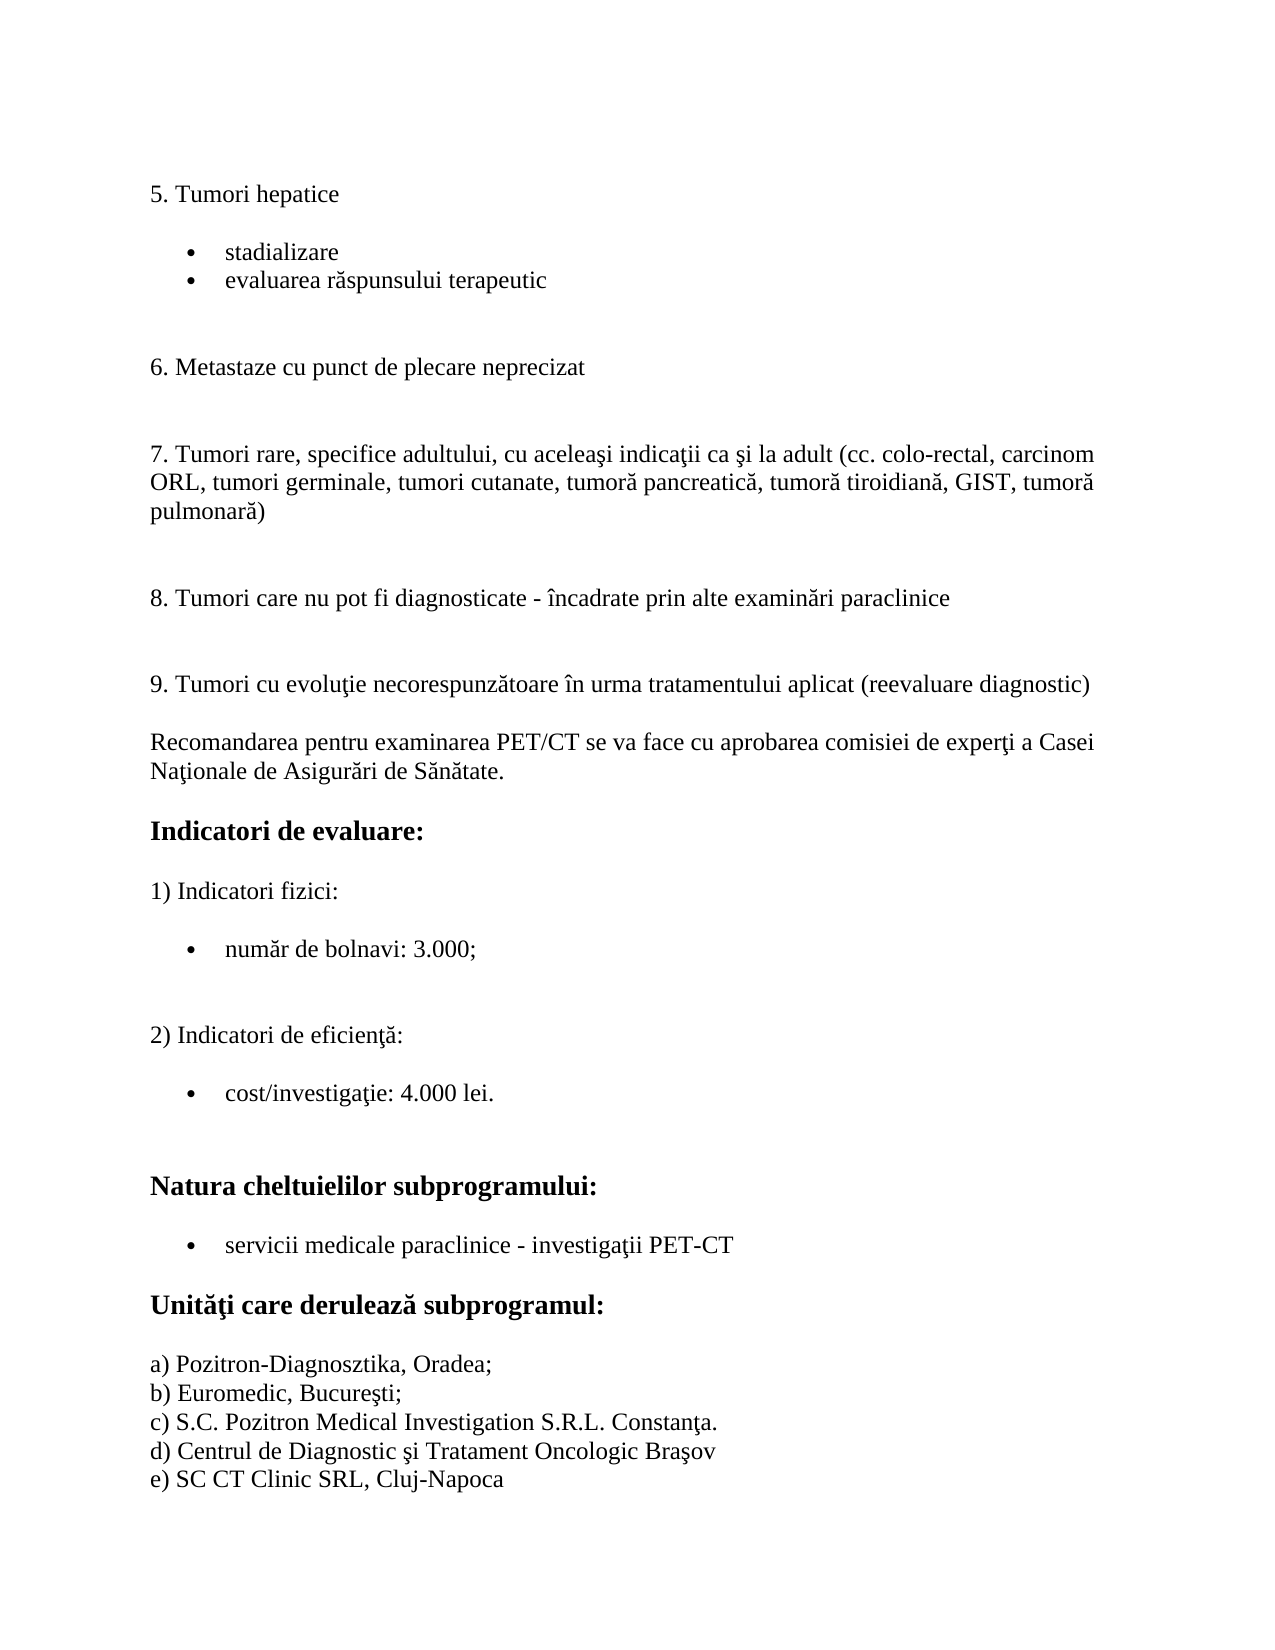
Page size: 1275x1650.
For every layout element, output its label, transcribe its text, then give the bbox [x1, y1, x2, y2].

list evaluarea răspunsului terapeutic [187, 265, 1125, 294]
text Recomandarea pentru examinarea PET/CT se va face cu aprobarea comisiei de experţi a Casei Naţionale de Asigurări de Sănătate. [150, 727, 1125, 785]
list stadializare [187, 237, 1125, 265]
text 6. Metastaze cu punct de plecare neprecizat [150, 323, 1125, 381]
list număr de bolnavi: 3.000; [187, 934, 1125, 962]
text 9. Tumori cu evoluţie necorespunzătoare în urma tratamentului aplicat (reevaluare diagnostic) [150, 641, 1125, 698]
text 2) Indicatori de eficienţă: [150, 992, 1125, 1049]
text a) Pozitron-Diagnosztika, Oradea; b) Euromedic, Bucureşti; c) S.C. Pozitron Medical Investigation S.R.L. Constanţa. d) Centrul de Diagnostic şi Tratament Oncologic Braşov e) SC CT Clinic SRL, Cluj-Napoca [150, 1349, 1125, 1493]
text 5. Tumori hepatice [150, 150, 1125, 207]
text Indicatori de evaluare: [150, 814, 1125, 847]
text 1) Indicatori fizici: [150, 876, 1125, 904]
list servicii medicale paraclinice - investigaţii PET-CT [187, 1230, 1125, 1259]
text 7. Tumori rare, specifice adultului, cu aceleaşi indicaţii ca şi la adult (cc. colo-rectal, carcinom ORL, tumori germinale, tumori cutanate, tumoră pancreatică, tumoră tiroidiană, GIST, tumoră pulmonară) [150, 410, 1125, 525]
text 8. Tumori care nu pot fi diagnosticate - încadrate prin alte examinări paraclinice [150, 554, 1125, 612]
text Unităţi care derulează subprogramul: [150, 1288, 1125, 1320]
text Natura cheltuielilor subprogramului: [150, 1136, 1125, 1201]
list cost/investigaţie: 4.000 lei. [187, 1078, 1125, 1107]
